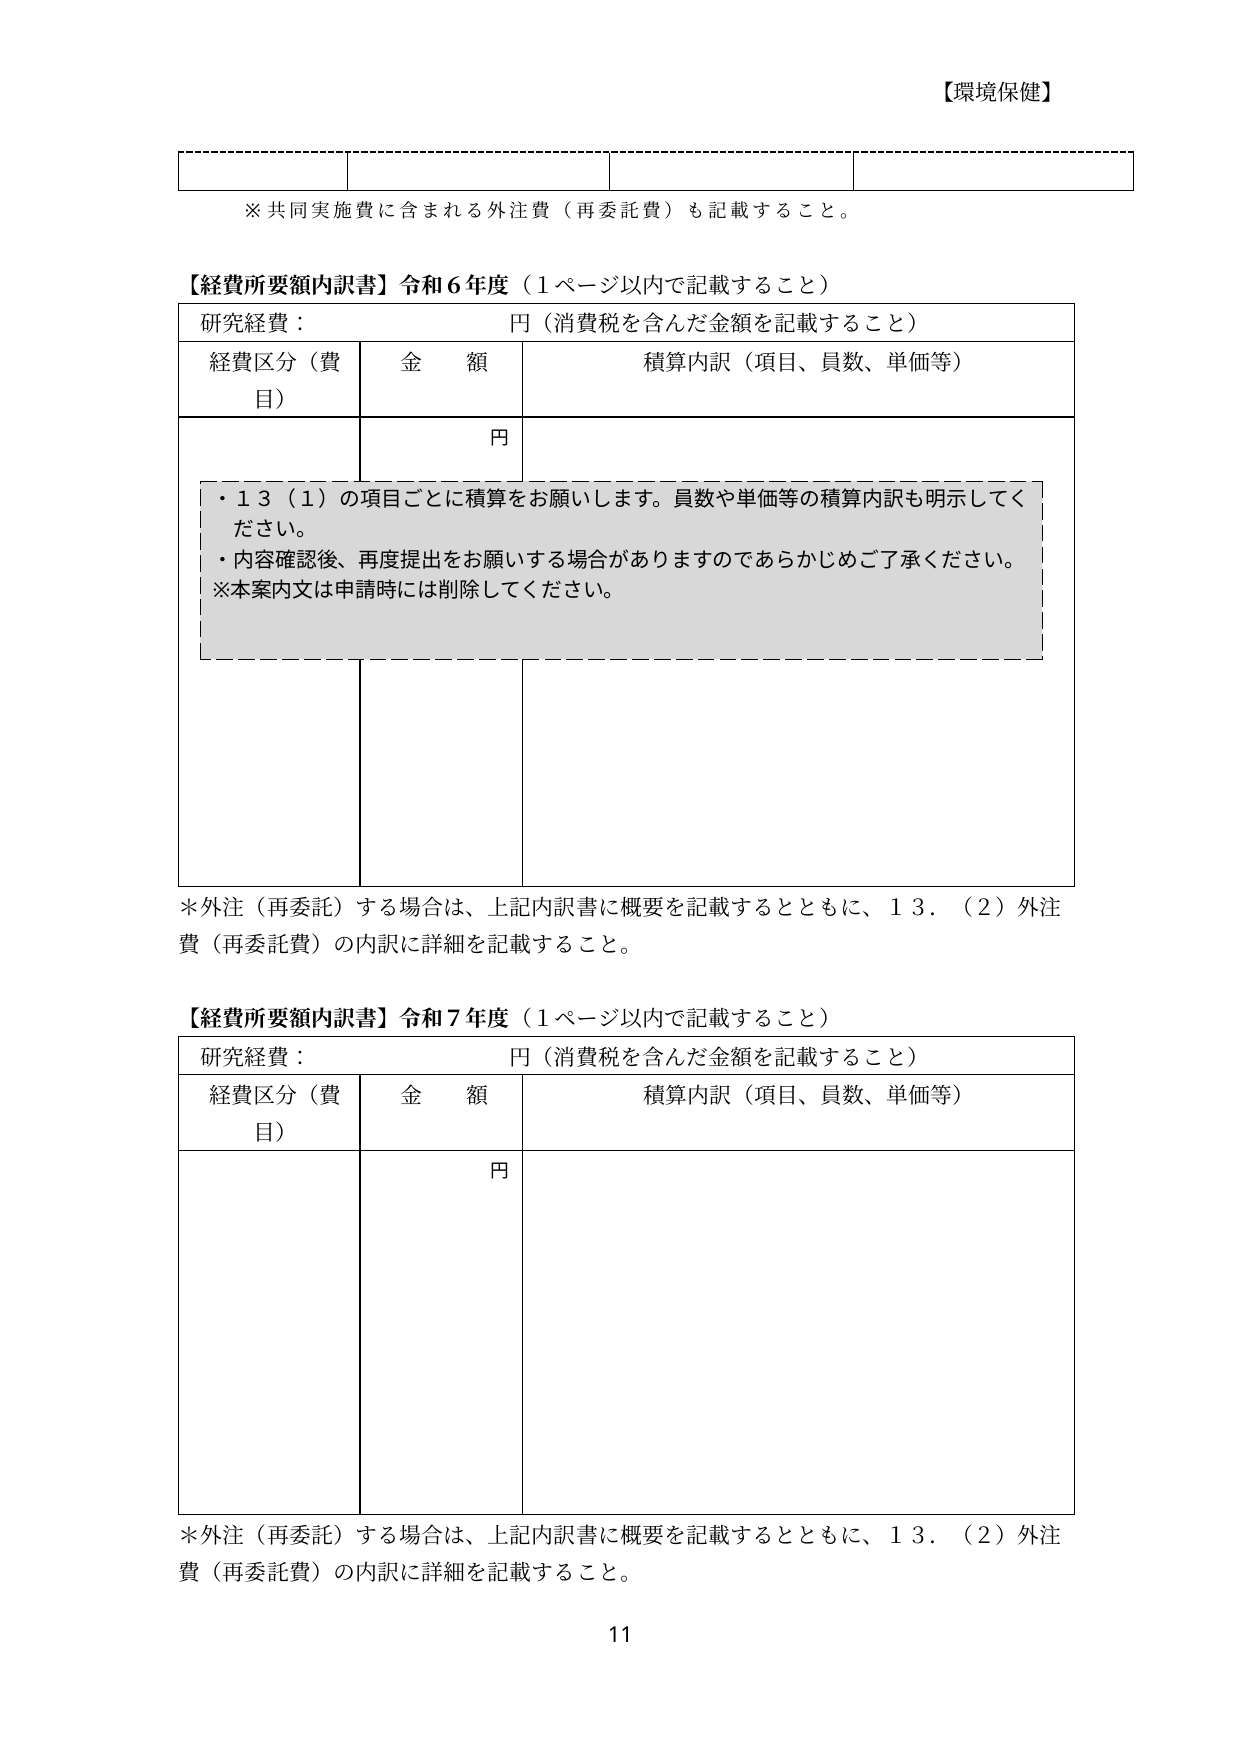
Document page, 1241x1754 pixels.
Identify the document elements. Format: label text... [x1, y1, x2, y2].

table_cell 積算内訳（項目、員数、単価等） [523, 1075, 1074, 1149]
text ＊外注（再委託）する場合は、上記内訳書に概要を記載するとともに、１３.（２）外注費（再委託費）の内訳に詳細を記載すること。 [178, 1515, 1062, 1589]
table_cell 経費区分（費目） [179, 1075, 359, 1149]
table_header 研究経費： 円（消費税を含んだ金額を記載すること） [179, 1037, 1074, 1074]
table_cell 円 [361, 659, 522, 886]
table_cell 令和10年度 [179, 151, 347, 190]
table_cell 経費区分（費目） [179, 342, 359, 416]
table_cell [179, 418, 359, 886]
text ※共同実施費に含まれる外注費（再委託費）も記載すること。 [178, 191, 1062, 228]
table_cell 円 [361, 1151, 522, 1514]
table_cell [610, 151, 853, 190]
text 【経費所要額内訳書】令和６年度（１ページ以内で記載すること） [178, 266, 1062, 303]
table_cell 金 額 [361, 1075, 522, 1149]
table_header 研究経費： 円（消費税を含んだ金額を記載すること） [179, 304, 1074, 341]
table_cell [523, 1151, 1074, 1514]
table_cell [854, 151, 1133, 190]
table_cell 金 額 [361, 342, 522, 416]
table_cell 円 [361, 418, 522, 481]
text 【経費所要額内訳書】令和７年度（１ページ以内で記載すること） [178, 999, 1062, 1036]
text ＊外注（再委託）する場合は、上記内訳書に概要を記載するとともに、１３.（２）外注費（再委託費）の内訳に詳細を記載すること。 [178, 887, 1062, 961]
table_cell 積算内訳（項目、員数、単価等） [523, 342, 1074, 416]
table_cell [348, 151, 609, 190]
table_cell [523, 418, 1074, 886]
table_cell [179, 1151, 359, 1514]
